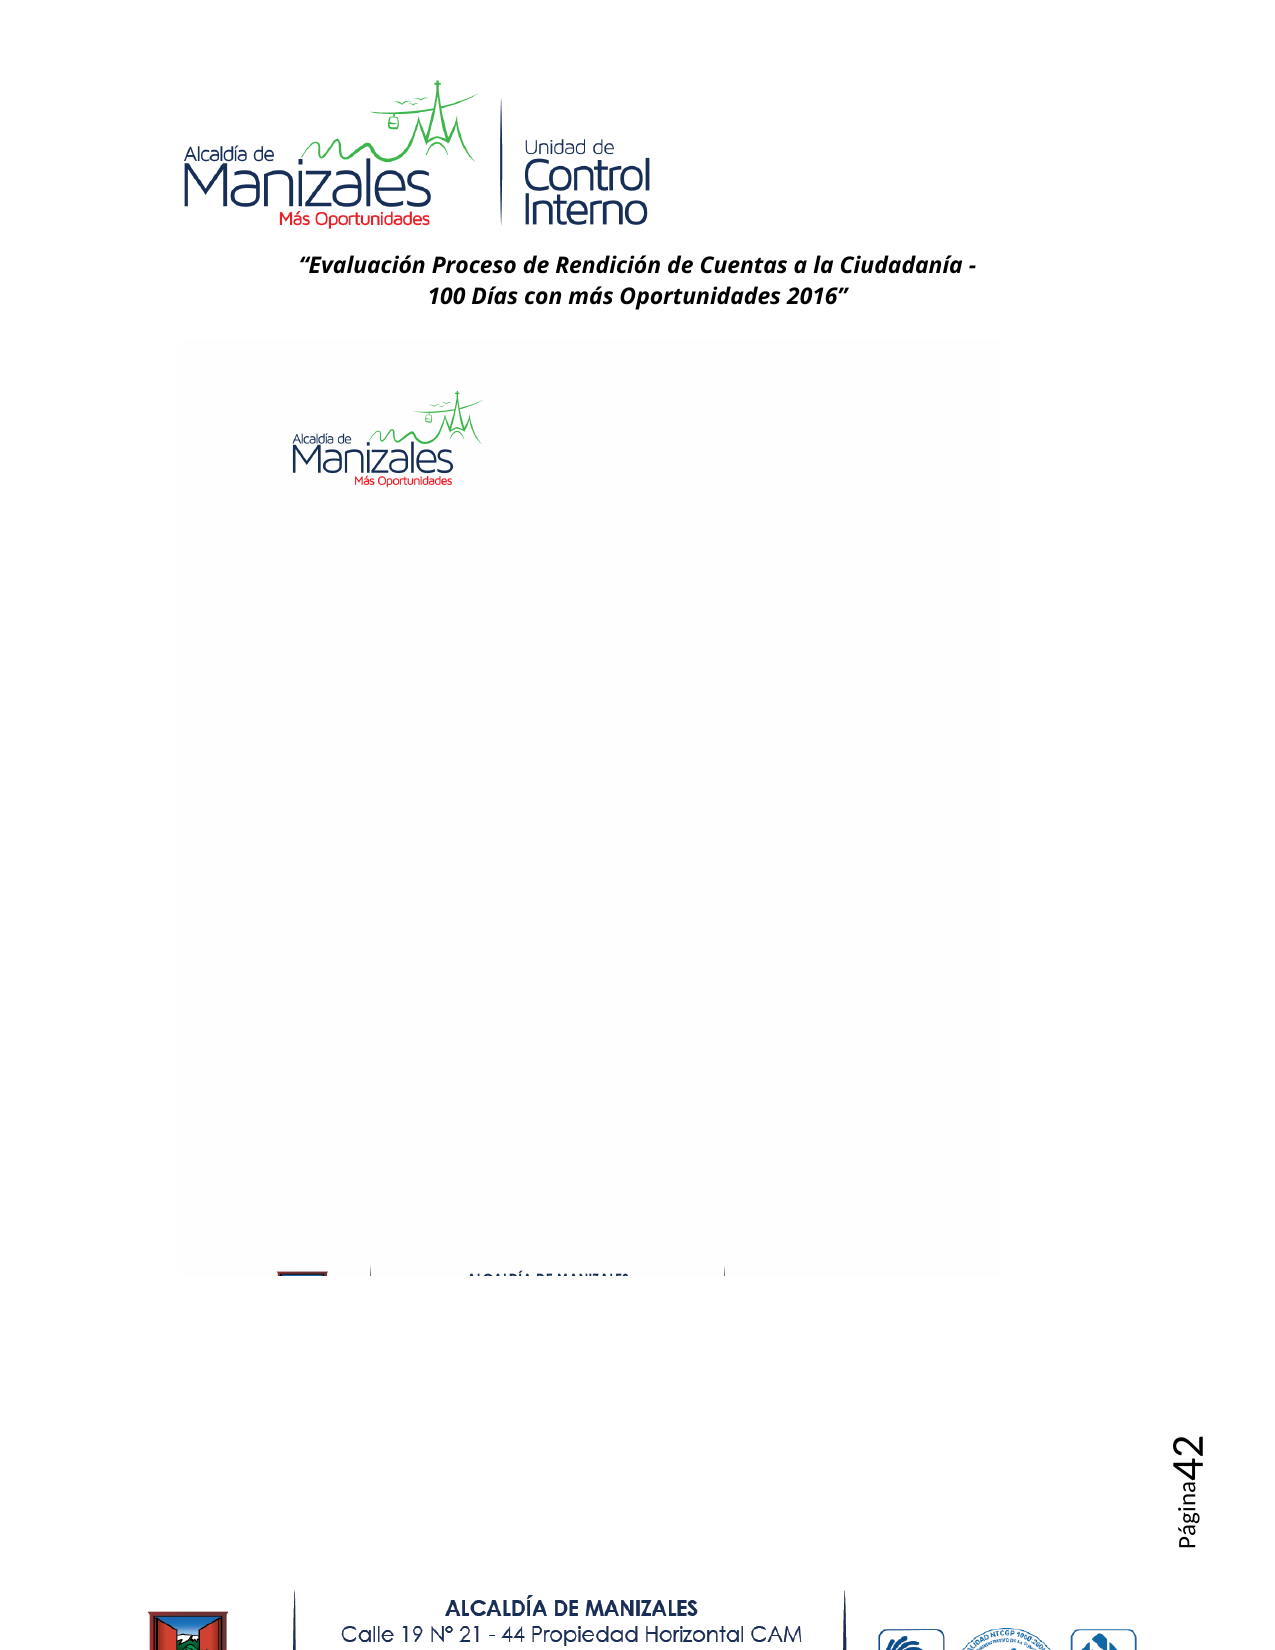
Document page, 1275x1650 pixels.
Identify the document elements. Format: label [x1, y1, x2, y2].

picture [5, 1, 1275, 1342]
picture [0, 1579, 1275, 1650]
